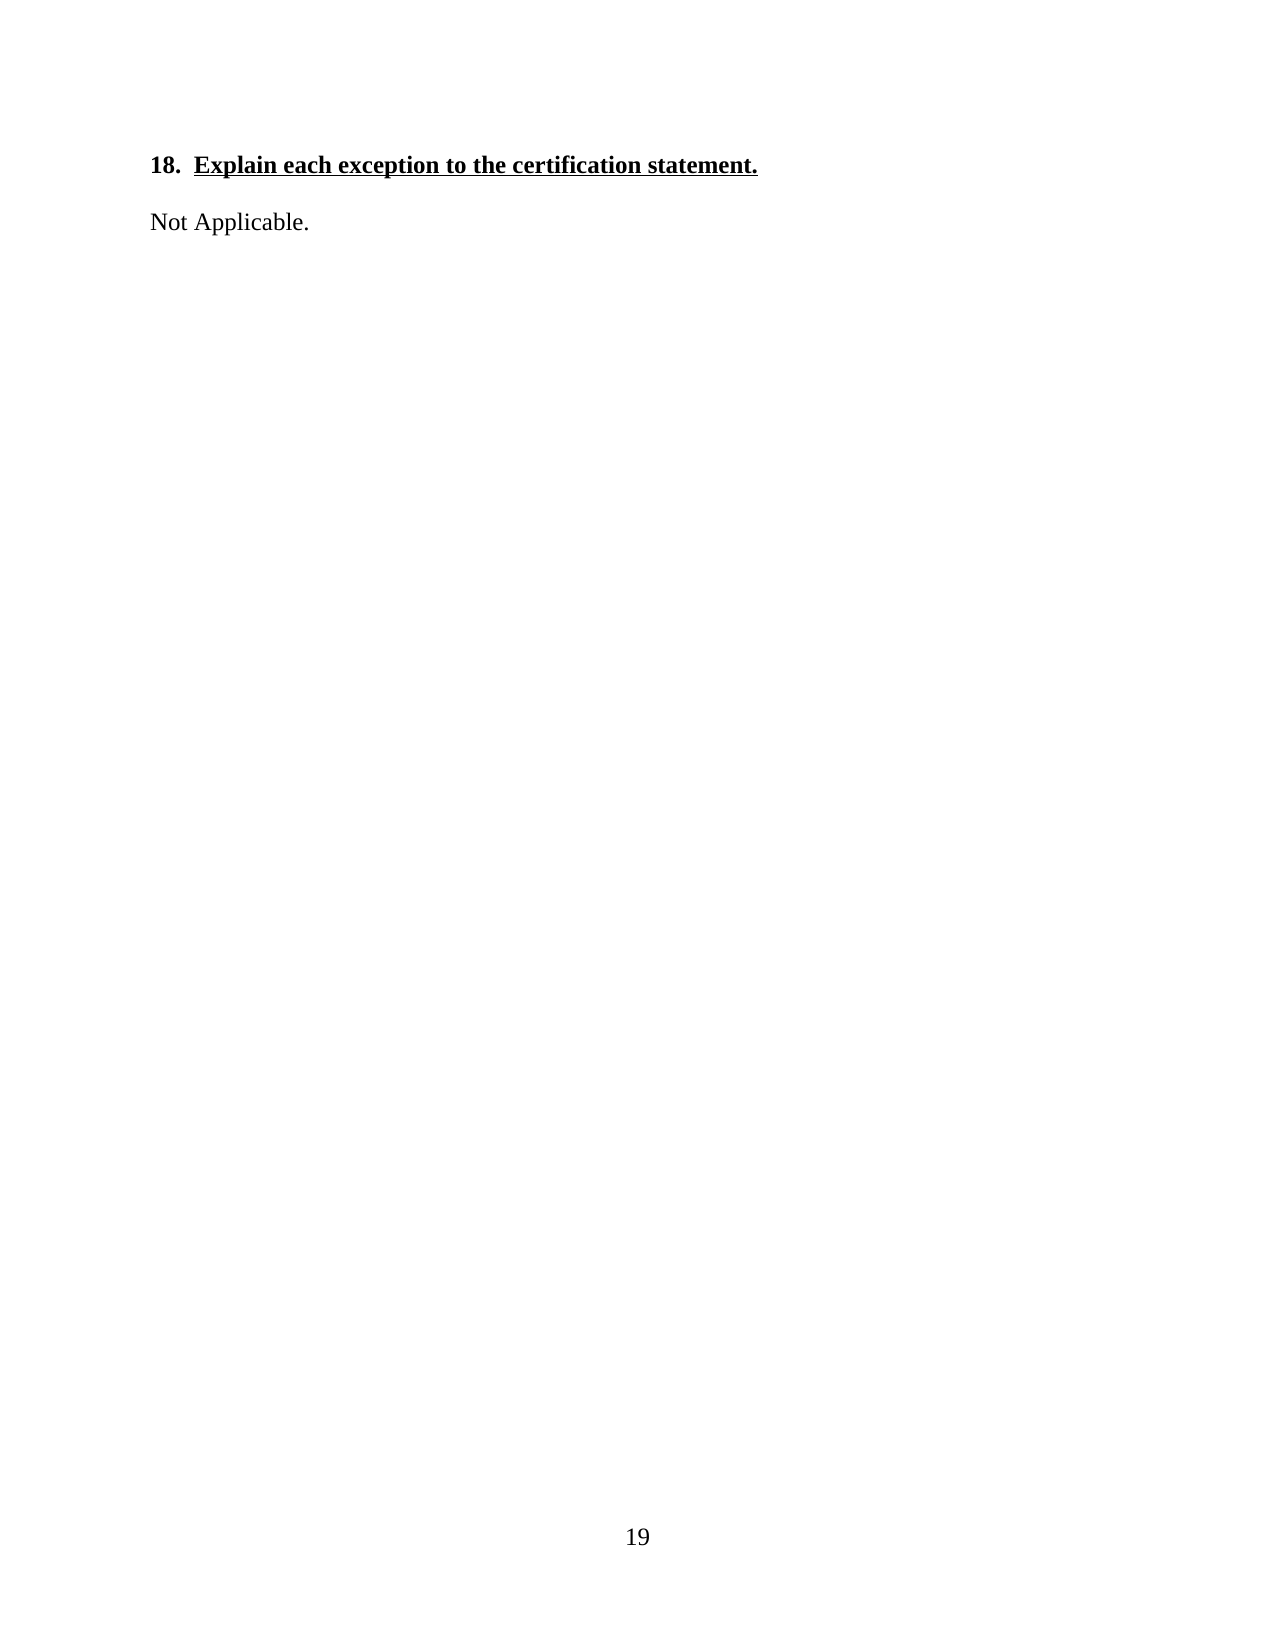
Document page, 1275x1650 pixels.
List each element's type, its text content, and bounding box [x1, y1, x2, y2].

text 18. Explain each exception to the certification statement. [150, 150, 1125, 179]
text Not Applicable. [150, 207, 1125, 236]
